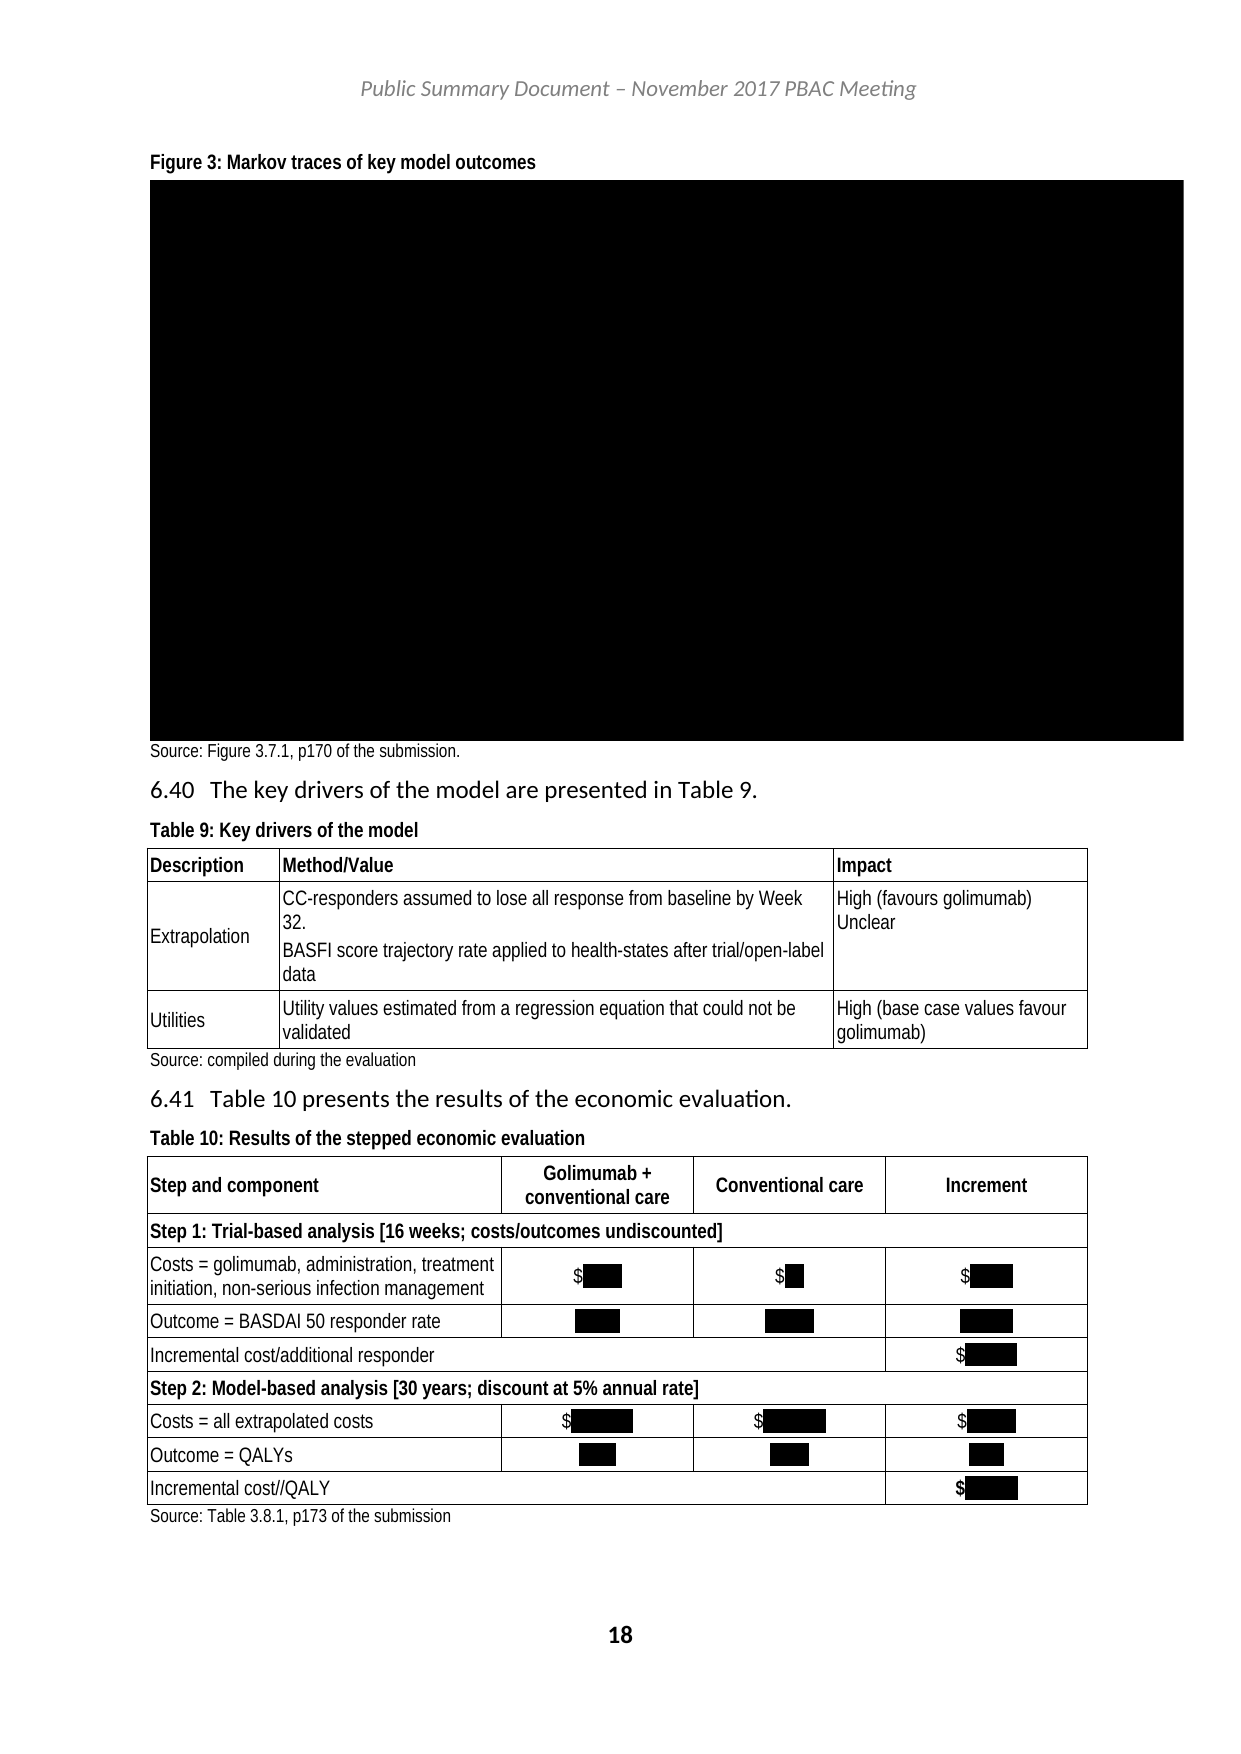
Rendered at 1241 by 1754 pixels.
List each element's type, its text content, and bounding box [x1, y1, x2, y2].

table_cell Costs = golimumab, administration, treatment initiation, non-serious infection management [148, 1248, 501, 1304]
list Table 10 presents the results of the economic evaluation. [150, 1083, 1090, 1113]
table_cell Incremental cost/additional responder [148, 1338, 885, 1371]
table_cell Incremental cost//QALY [148, 1472, 885, 1504]
table_header Description [148, 849, 279, 881]
table_cell Outcome = BASDAI 50 responder rate [148, 1305, 501, 1337]
table_cell Costs = all extrapolated costs [148, 1405, 501, 1437]
table_cell Extrapolation [148, 882, 279, 990]
table_cell '''''''''''''' [502, 1305, 693, 1337]
table_cell $''''''''''''''''''' [502, 1405, 693, 1437]
table_cell Outcome = QALYs [148, 1438, 501, 1471]
table_cell Utility values estimated from a regression equation that could not be validated [280, 991, 833, 1048]
table_cell $''''''''''''''' [886, 1405, 1087, 1437]
table_cell $'''''' [694, 1248, 885, 1304]
table_cell $''''''''''''''''''' [694, 1405, 885, 1437]
table_header Increment [886, 1157, 1087, 1213]
subtitle Figure 3: Markov traces of key model outcomes [150, 150, 1090, 174]
subtitle Table 10: Results of the stepped economic evaluation [150, 1126, 1090, 1150]
table_cell ''''''''''' [502, 1438, 693, 1471]
table_cell $''''''''''''' [886, 1248, 1087, 1304]
subtitle Table 9: Key drivers of the model [150, 817, 1090, 841]
table_cell Step 1: Trial-based analysis [16 weeks; costs/outcomes undiscounted] [148, 1214, 1087, 1247]
table_header Conventional care [694, 1157, 885, 1213]
table_cell Step 2: Model-based analysis [30 years; discount at 5% annual rate] [148, 1372, 1087, 1404]
table_cell '''''''''''' [694, 1438, 885, 1471]
table_cell CC-responders assumed to lose all response from baseline by Week 32. BASFI score trajectory rate applied to health-states after trial/open-label data [280, 882, 833, 990]
text Source: Table 3.8.1, p173 of the submission [150, 1505, 1090, 1527]
table_cell Utilities [148, 991, 279, 1048]
list The key drivers of the model are presented in Table 9. [150, 774, 1090, 805]
table_cell High (favours golimumab) Unclear [834, 882, 1087, 990]
table_header Golimumab + conventional care [502, 1157, 693, 1213]
table_cell High (base case values favour golimumab) [834, 991, 1087, 1048]
table_cell $''''''''''''' [886, 1472, 1087, 1504]
table_cell $'''''''''''' [502, 1248, 693, 1304]
table_header Step and component [148, 1157, 501, 1213]
table_cell ''''''''''' [886, 1438, 1087, 1471]
table_header Method/Value [280, 849, 833, 881]
text Source: compiled during the evaluation [150, 1049, 1090, 1070]
table_cell ''''''''''''''' [694, 1305, 885, 1337]
table_cell '''''''''''''''' [886, 1305, 1087, 1337]
table_cell $'''''''''''''''' [886, 1338, 1087, 1371]
text Source: Figure 3.7.1, p170 of the submission. [150, 741, 1090, 762]
table_header Impact [834, 849, 1087, 881]
